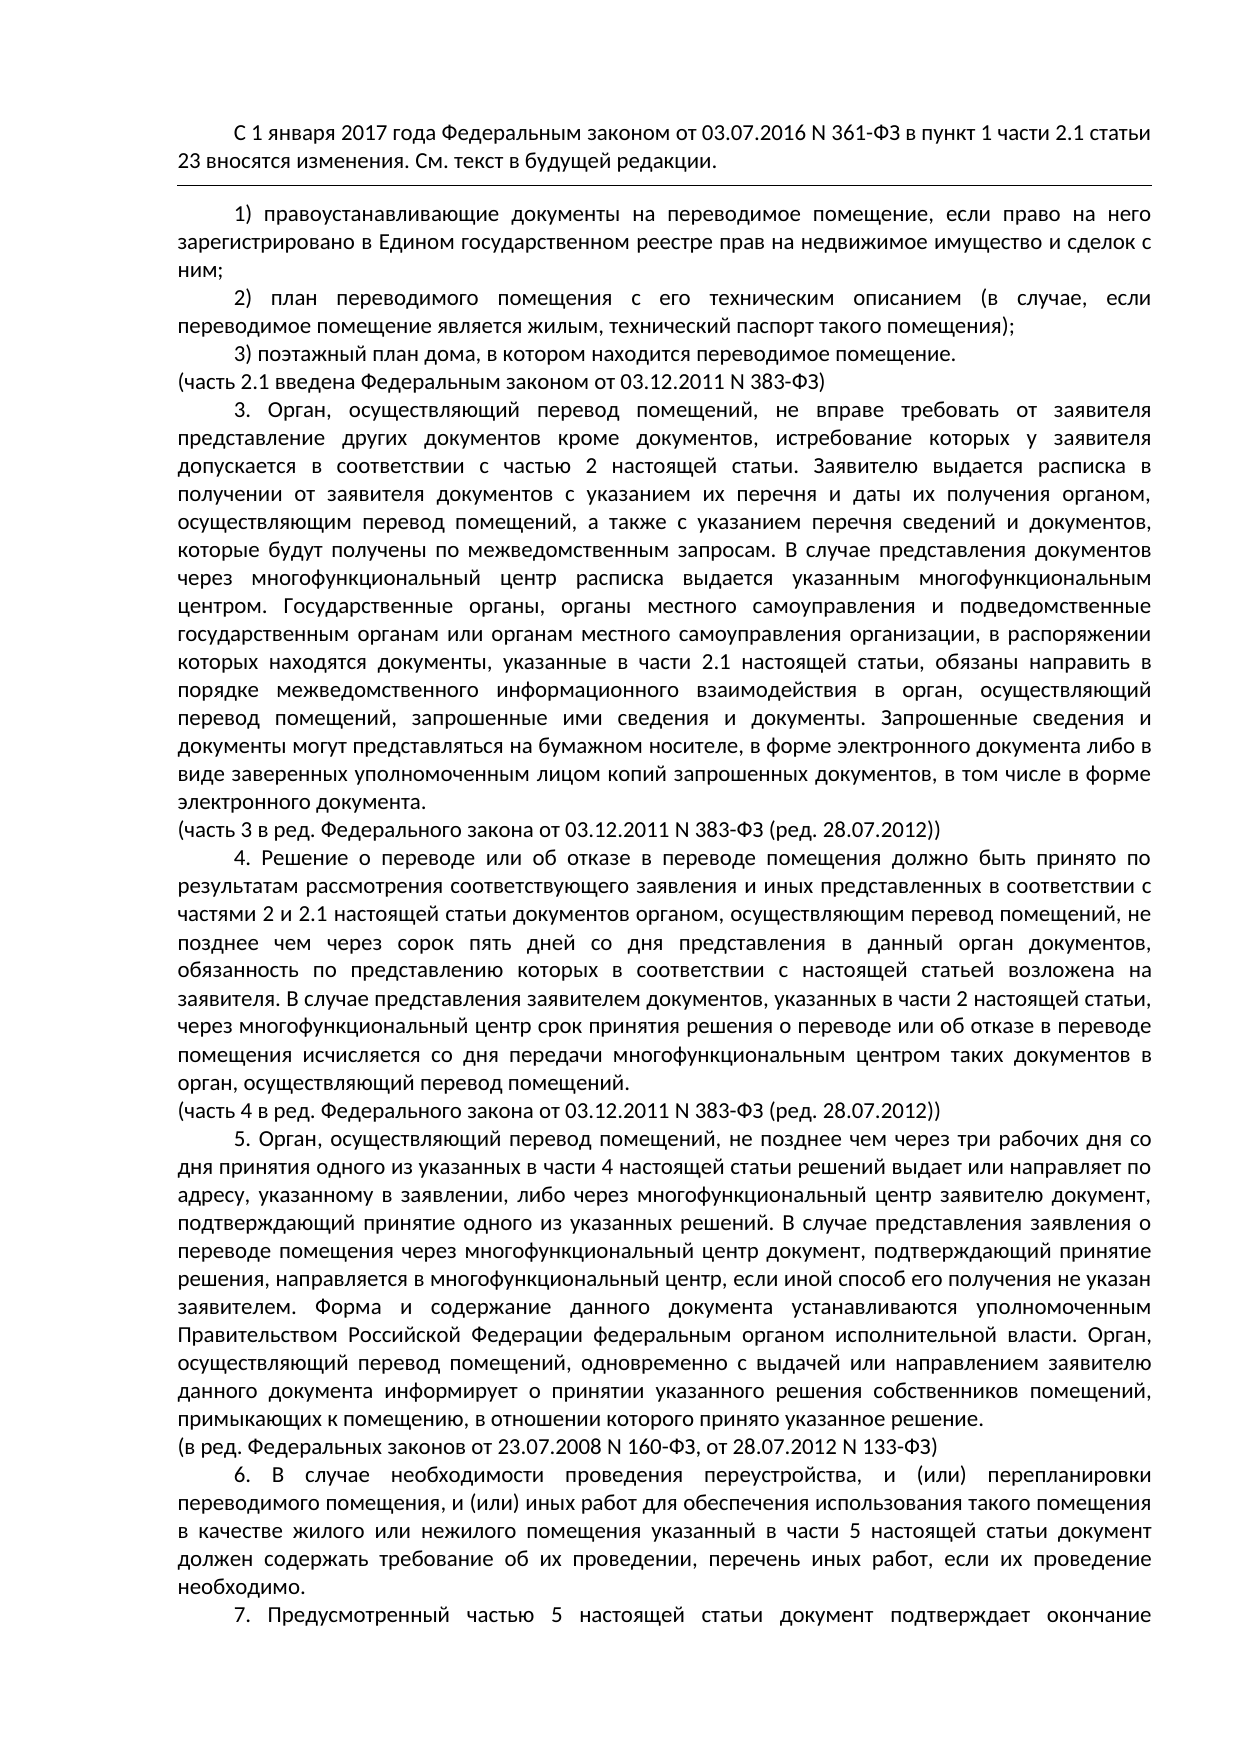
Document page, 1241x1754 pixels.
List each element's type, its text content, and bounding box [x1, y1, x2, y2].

text 5. Орган, осуществляющий перевод помещений, не позднее чем через три рабочих дня со дня принятия одного из указанных в части 4 настоящей статьи решений выдает или направляет по адресу, указанному в заявлении, либо через многофункциональный центр заявителю документ, подтверждающий принятие одного из указанных решений. В случае представления заявления о переводе помещения через многофункциональный центр документ, подтверждающий принятие решения, направляется в многофункциональный центр, если иной способ его получения не указан заявителем. Форма и содержание данного документа устанавливаются уполномоченным Правительством Российской Федерации федеральным органом исполнительной власти. Орган, осуществляющий перевод помещений, одновременно с выдачей или направлением заявителю данного документа информирует о принятии указанного решения собственников помещений, примыкающих к помещению, в отношении которого принято указанное решение. [177, 1124, 1152, 1432]
text С 1 января 2017 года Федеральным законом от 03.07.2016 N 361-ФЗ в пункт 1 части 2.1 статьи 23 вносятся изменения. См. текст в будущей редакции. [177, 118, 1152, 174]
text 2) план переводимого помещения с его техническим описанием (в случае, если переводимое помещение является жилым, технический паспорт такого помещения); [177, 283, 1152, 339]
text (часть 3 в ред. Федерального закона от 03.12.2011 N 383-ФЗ (ред. 28.07.2012)) [177, 816, 1152, 843]
text 1) правоустанавливающие документы на переводимое помещение, если право на него зарегистрировано в Едином государственном реестре прав на недвижимое имущество и сделок с ним; [177, 199, 1152, 283]
text 3. Орган, осуществляющий перевод помещений, не вправе требовать от заявителя представление других документов кроме документов, истребование которых у заявителя допускается в соответствии с частью 2 настоящей статьи. Заявителю выдается расписка в получении от заявителя документов с указанием их перечня и даты их получения органом, осуществляющим перевод помещений, а также с указанием перечня сведений и документов, которые будут получены по межведомственным запросам. В случае представления документов через многофункциональный центр расписка выдается указанным многофункциональным центром. Государственные органы, органы местного самоуправления и подведомственные государственным органам или органам местного самоуправления организации, в распоряжении которых находятся документы, указанные в части 2.1 настоящей статьи, обязаны направить в порядке межведомственного информационного взаимодействия в орган, осуществляющий перевод помещений, запрошенные ими сведения и документы. Запрошенные сведения и документы могут представляться на бумажном носителе, в форме электронного документа либо в виде заверенных уполномоченным лицом копий запрошенных документов, в том числе в форме электронного документа. [177, 395, 1152, 816]
text (часть 4 в ред. Федерального закона от 03.12.2011 N 383-ФЗ (ред. 28.07.2012)) [177, 1096, 1152, 1124]
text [177, 1600, 1152, 1628]
text 6. В случае необходимости проведения переустройства, и (или) перепланировки переводимого помещения, и (или) иных работ для обеспечения использования такого помещения в качестве жилого или нежилого помещения указанный в части 5 настоящей статьи документ должен содержать требование об их проведении, перечень иных работ, если их проведение необходимо. [177, 1460, 1152, 1600]
text 3) поэтажный план дома, в котором находится переводимое помещение. [177, 339, 1152, 367]
text 4. Решение о переводе или об отказе в переводе помещения должно быть принято по результатам рассмотрения соответствующего заявления и иных представленных в соответствии с частями 2 и 2.1 настоящей статьи документов органом, осуществляющим перевод помещений, не позднее чем через сорок пять дней со дня представления в данный орган документов, обязанность по представлению которых в соответствии с настоящей статьей возложена на заявителя. В случае представления заявителем документов, указанных в части 2 настоящей статьи, через многофункциональный центр срок принятия решения о переводе или об отказе в переводе помещения исчисляется со дня передачи многофункциональным центром таких документов в орган, осуществляющий перевод помещений. [177, 843, 1152, 1096]
text (в ред. Федеральных законов от 23.07.2008 N 160-ФЗ, от 28.07.2012 N 133-ФЗ) [177, 1432, 1152, 1460]
text (часть 2.1 введена Федеральным законом от 03.12.2011 N 383-ФЗ) [177, 367, 1152, 395]
